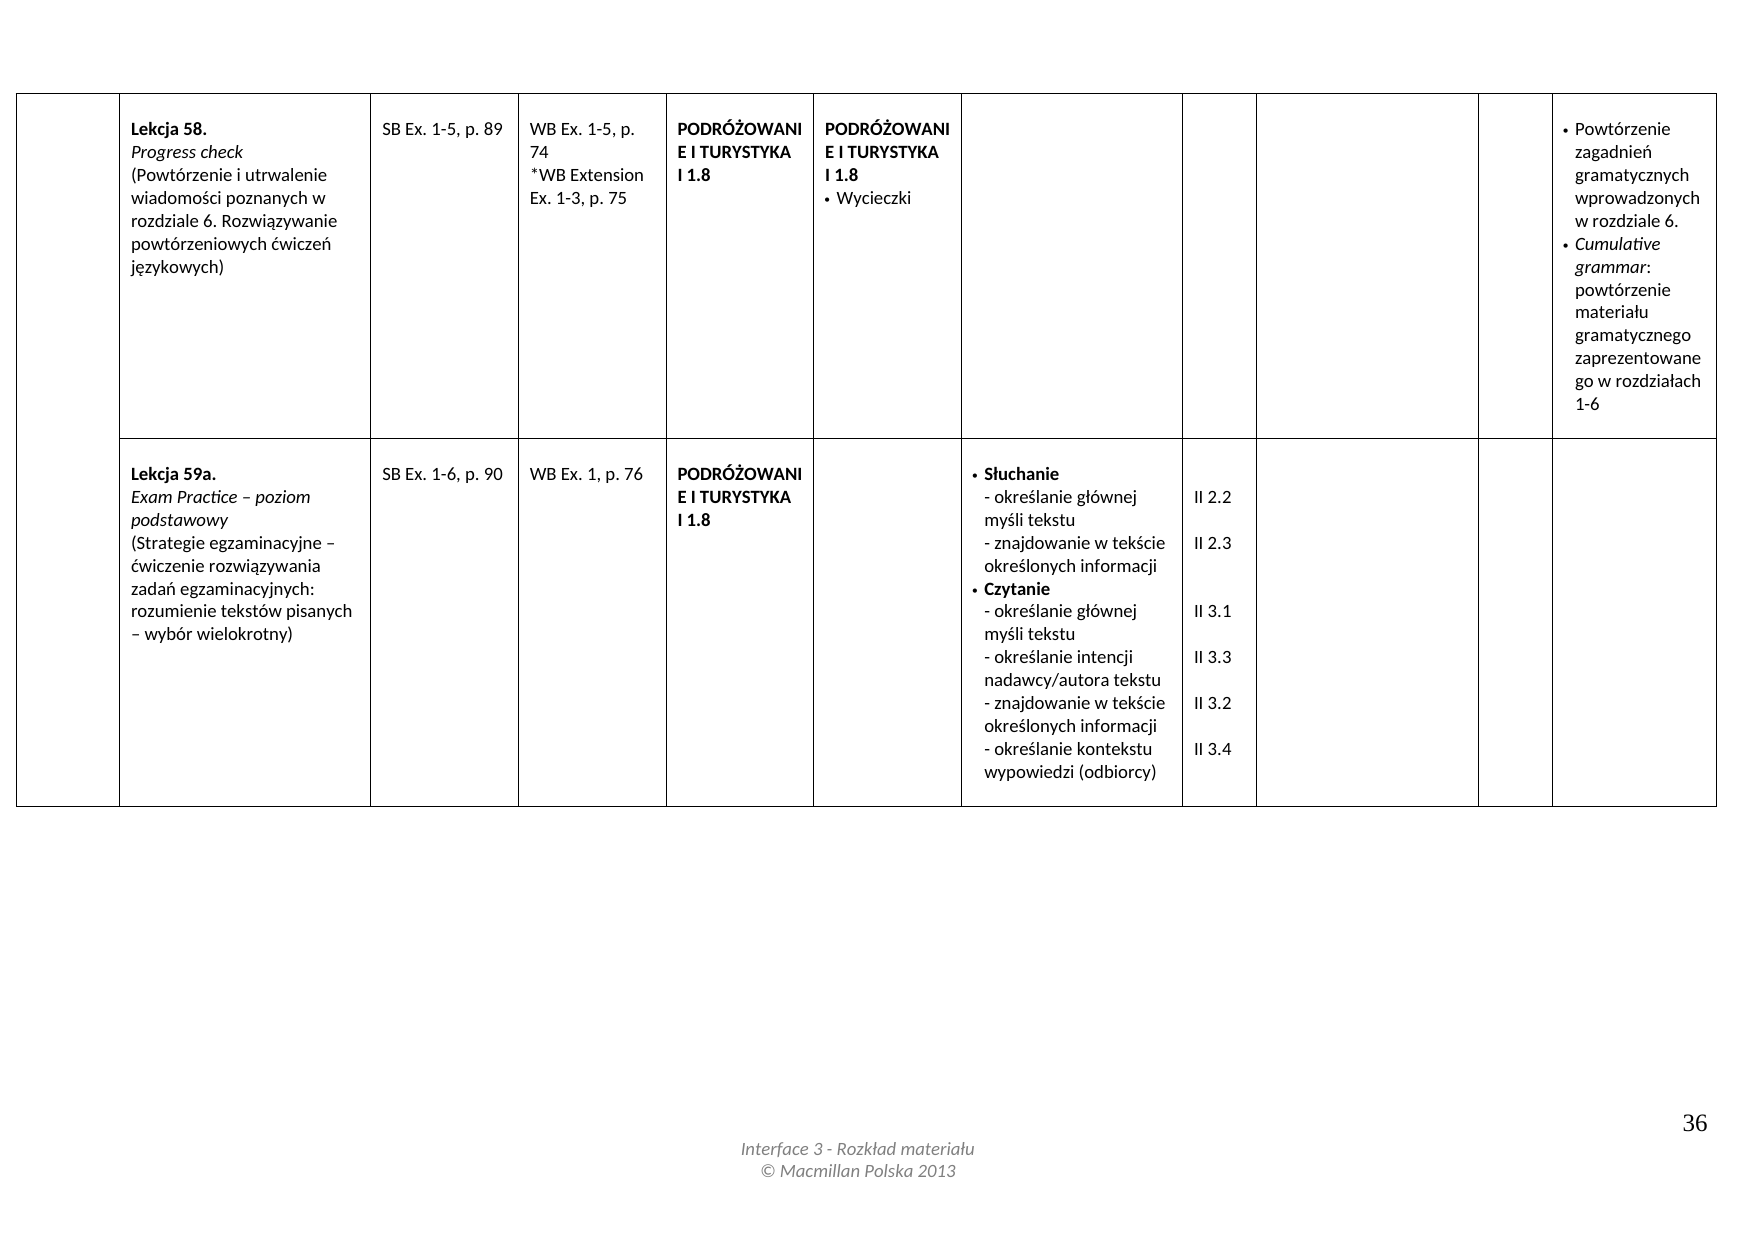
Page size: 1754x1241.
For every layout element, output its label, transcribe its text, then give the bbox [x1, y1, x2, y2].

table_cell [962, 94, 1182, 438]
table_cell PODRÓŻOWANIE I TURYSTYKA I 1.8 [667, 439, 813, 806]
table_cell II 2.2 II 2.3 II 3.1 II 3.3 II 3.2 II 3.4 [1183, 439, 1256, 806]
table_cell [1257, 94, 1478, 438]
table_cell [814, 94, 961, 438]
table_cell WB Ex. 1-5, p. 74 *WB Extension Ex. 1-3, p. 75 [519, 94, 666, 438]
table_cell Lekcja 58. Progress check (Powtórzenie i utrwalenie wiadomości poznanych w rozdziale 6. Rozwiązywanie powtórzeniowych ćwiczeń językowych) [120, 94, 370, 438]
table_cell Powtórzenie zagadnień gramatycznych wprowadzonych w rozdziale 6. Cumulative grammar: powtórzenie materiału gramatycznego zaprezentowanego w rozdziałach 1-6 [1553, 94, 1716, 438]
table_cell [667, 94, 813, 438]
table_cell SB Ex. 1-5, p. 89 [371, 94, 518, 438]
table_cell [814, 439, 961, 806]
table_cell [1479, 94, 1552, 438]
table_cell Słuchanie - określanie głównej myśli tekstu - znajdowanie w tekście określonych informacji Czytanie - określanie głównej myśli tekstu - określanie intencji nadawcy/autora tekstu - znajdowanie w tekście określonych informacji - określanie kontekstu wypowiedzi (odbiorcy) [962, 439, 1182, 806]
table_cell Lekcja 59a. Exam Practice – poziom podstawowy (Strategie egzaminacyjne – ćwiczenie rozwiązywania zadań egzaminacyjnych: rozumienie tekstów pisanych – wybór wielokrotny) [120, 439, 370, 806]
table_cell [1479, 439, 1552, 806]
table_cell [1183, 94, 1256, 438]
table_cell WB Ex. 1, p. 76 [519, 439, 666, 806]
table_cell [1553, 439, 1716, 806]
table_cell [1257, 439, 1478, 806]
table_cell SB Ex. 1-6, p. 90 [371, 439, 518, 806]
